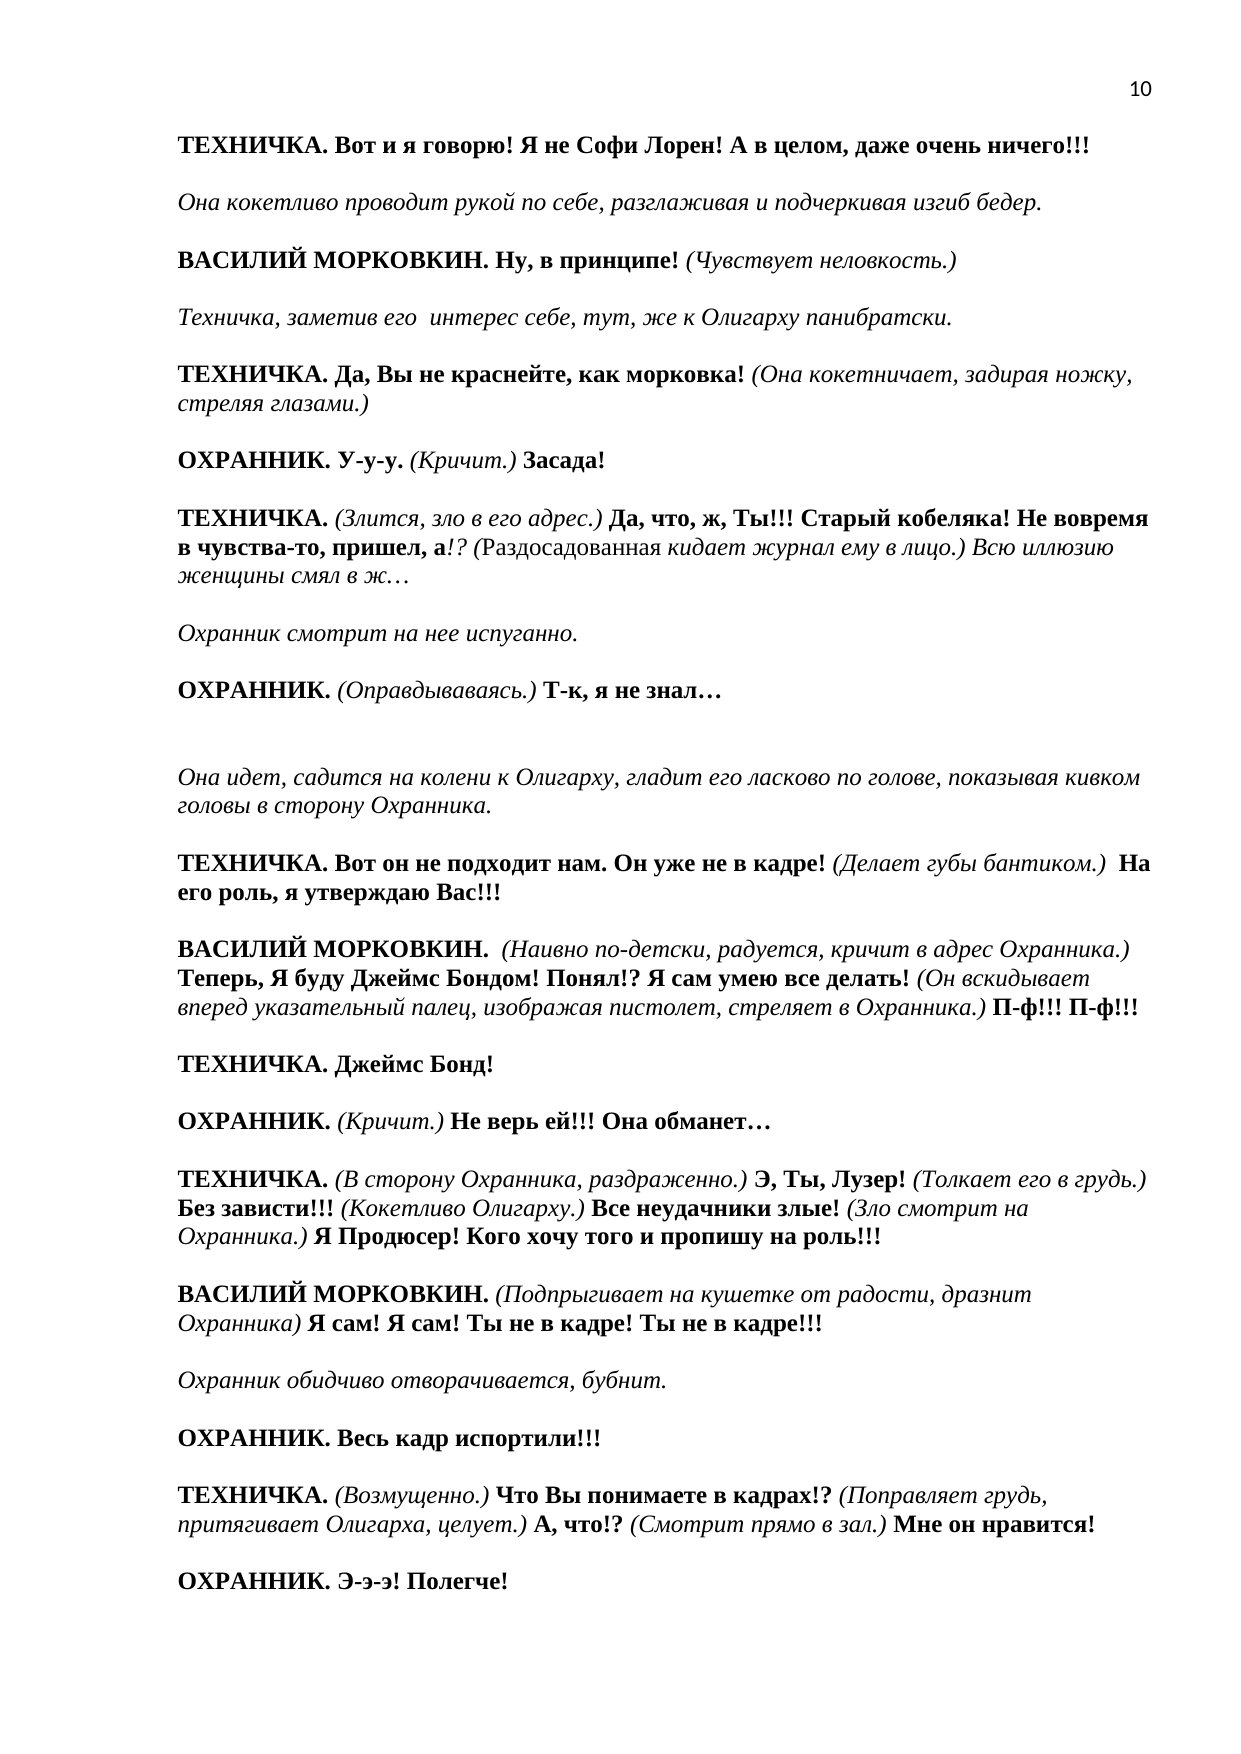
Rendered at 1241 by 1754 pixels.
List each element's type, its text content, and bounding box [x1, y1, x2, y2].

text ТЕХНИЧКА. (Возмущенно.) Что Вы понимаете в кадрах!? (Поправляет грудь, притягивает Олигарха, целует.) А, что!? (Смотрит прямо в зал.) Мне он нравится! [177, 1480, 1152, 1538]
text ТЕХНИЧКА. (В сторону Охранника, раздраженно.) Э, Ты, Лузер! (Толкает его в грудь.) Без зависти!!! (Кокетливо Олигарху.) Все неудачники злые! (Зло смотрит на Охранника.) Я Продюсер! Кого хочу того и пропишу на роль!!! [177, 1164, 1152, 1250]
text Она кокетливо проводит рукой по себе, разглаживая и подчеркивая изгиб бедер. [177, 187, 1152, 216]
text ВАСИЛИЙ МОРКОВКИН. (Наивно по-детски, радуется, кричит в адрес Охранника.) Теперь, Я буду Джеймс Бондом! Понял!? Я сам умею все делать! (Он вскидывает вперед указательный палец, изображая пистолет, стреляет в Охранника.) П-ф!!! П-ф!!! [177, 934, 1152, 1021]
text ТЕХНИЧКА. Джеймс Бонд! [177, 1049, 1152, 1078]
text Она идет, садится на колени к Олигарху, гладит его ласково по голове, показывая кивком головы в сторону Охранника. [177, 762, 1152, 819]
text ТЕХНИЧКА. (Злится, зло в его адрес.) Да, что, ж, Ты!!! Старый кобеляка! Не вовремя в чувства-то, пришел, а!? (Раздосадованная кидает журнал ему в лицо.) Всю иллюзию женщины смял в ж… [177, 503, 1152, 589]
text Охранник смотрит на нее испуганно. [177, 618, 1152, 647]
text ВАСИЛИЙ МОРКОВКИН. Ну, в принципе! (Чувствует неловкость.) [177, 245, 1152, 273]
text ОХРАННИК. Весь кадр испортили!!! [177, 1423, 1152, 1451]
text Охранник обидчиво отворачивается, бубнит. [177, 1365, 1152, 1394]
text ОХРАННИК. (Кричит.) Не верь ей!!! Она обманет… [177, 1106, 1152, 1135]
text ТЕХНИЧКА. Да, Вы не краснейте, как морковка! (Она кокетничает, задирая ножку, стреляя глазами.) [177, 359, 1152, 417]
text ТЕХНИЧКА. Вот он не подходит нам. Он уже не в кадре! (Делает губы бантиком.) На его роль, я утверждаю Вас!!! [177, 848, 1152, 906]
text Техничка, заметив его интерес себе, тут, же к Олигарху панибратски. [177, 302, 1152, 331]
text ВАСИЛИЙ МОРКОВКИН. (Подпрыгивает на кушетке от радости, дразнит Охранника) Я сам! Я сам! Ты не в кадре! Ты не в кадре!!! [177, 1279, 1152, 1336]
text ОХРАННИК. Э-э-э! Полегче! [177, 1566, 1152, 1595]
text ОХРАННИК. У-у-у. (Кричит.) Засада! [177, 446, 1152, 474]
text ТЕХНИЧКА. Вот и я говорю! Я не Софи Лорен! А в целом, даже очень ничего!!! [177, 130, 1152, 158]
text ОХРАННИК. (Оправдываваясь.) Т-к, я не знал… [177, 676, 1152, 704]
